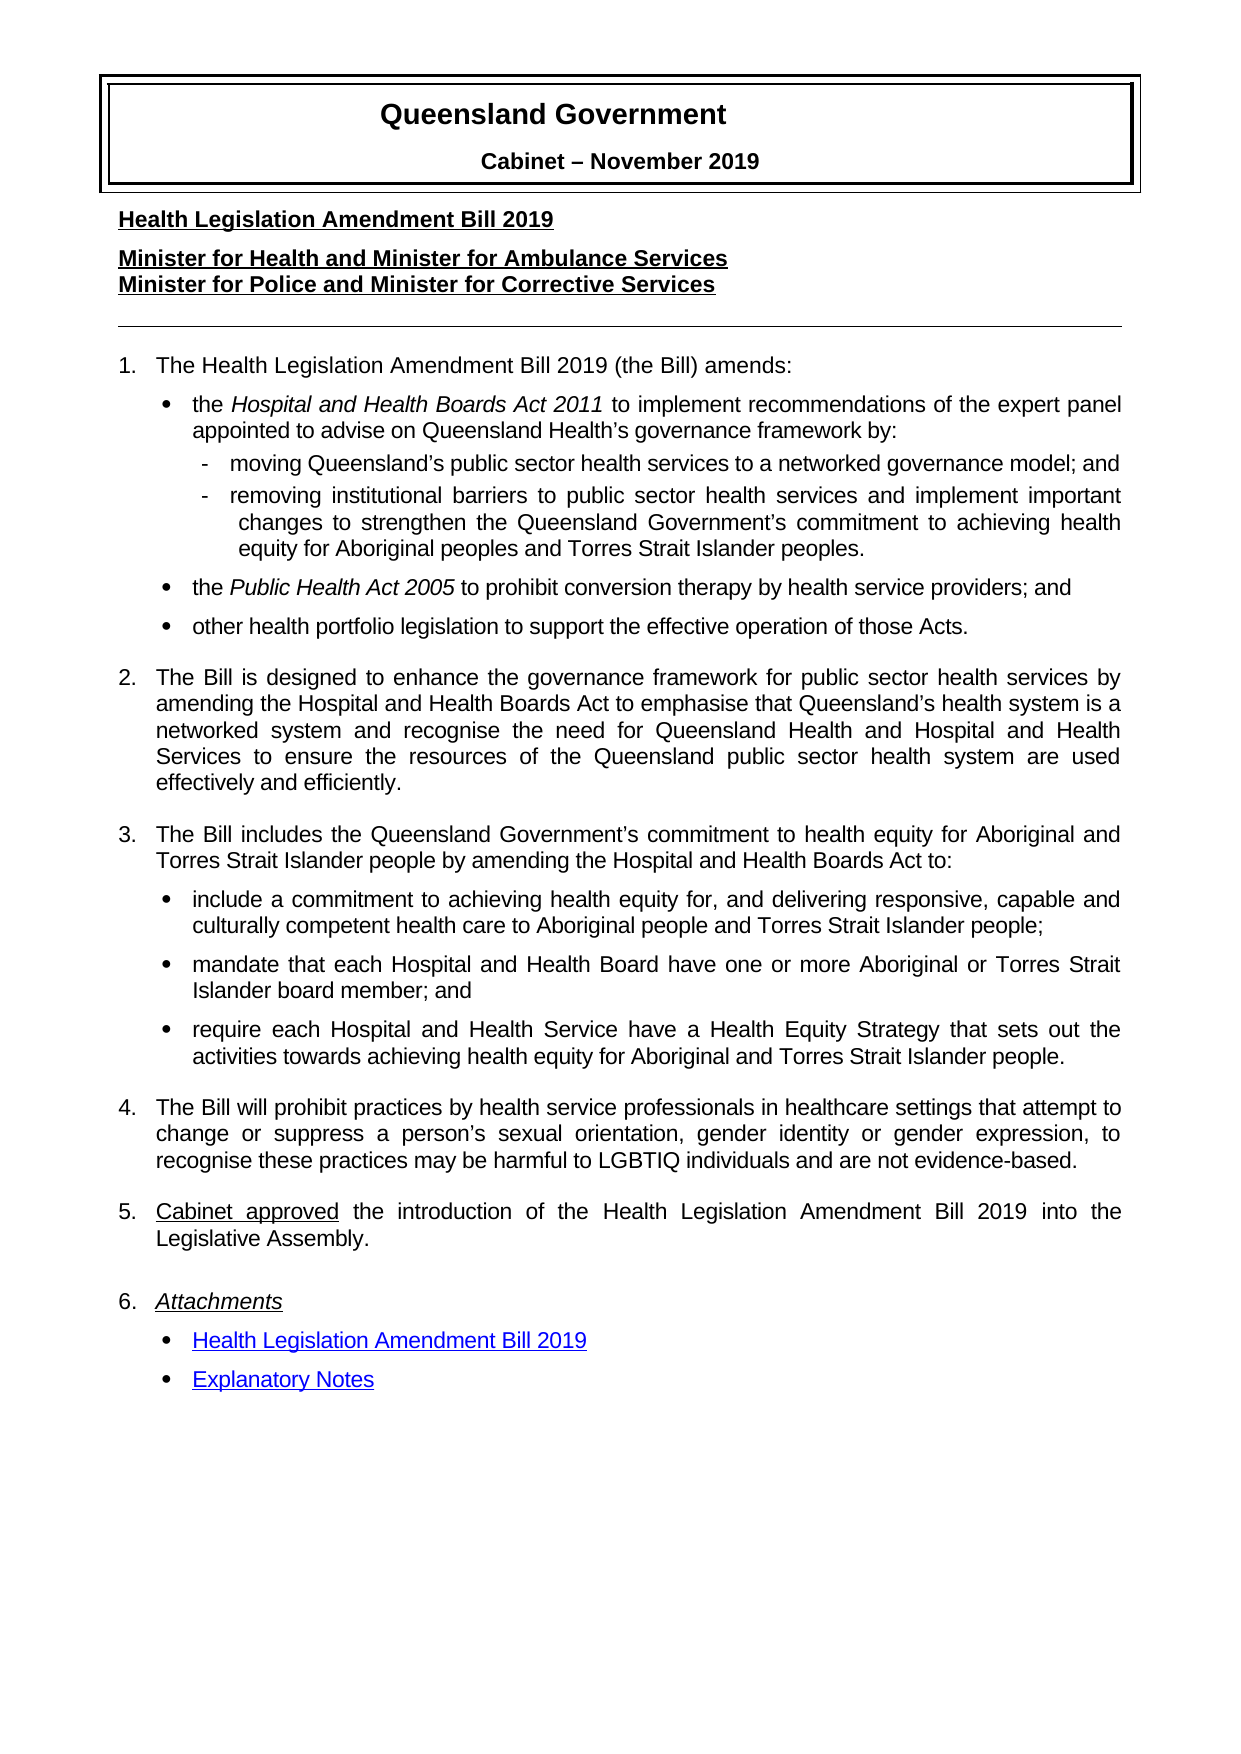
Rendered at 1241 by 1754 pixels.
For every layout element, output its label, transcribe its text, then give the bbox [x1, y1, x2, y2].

list the Hospital and Health Boards Act 2011 to implement recommendations of the expert panel appointed to advise on Queensland Health’s governance framework by: [162, 391, 1122, 443]
list Attachments [118, 1288, 1122, 1315]
list other health portfolio legislation to support the effective operation of those Acts. [162, 613, 1122, 639]
list The Bill is designed to enhance the governance framework for public sector health services by amending the Hospital and Health Boards Act to emphasise that Queensland’s health system is a networked system and recognise the need for Queensland Health and Hospital and Health Services to ensure the resources of the Queensland public sector health system are used effectively and efficiently. [118, 664, 1122, 796]
list The Bill includes the Queensland Government’s commitment to health equity for Aboriginal and Torres Strait Islander people by amending the Hospital and Health Boards Act to: [118, 821, 1122, 873]
list require each Hospital and Health Service have a Health Equity Strategy that sets out the activities towards achieving health equity for Aboriginal and Torres Strait Islander people. [162, 1016, 1122, 1069]
list include a commitment to achieving health equity for, and delivering responsive, capable and culturally competent health care to Aboriginal people and Torres Strait Islander people; [162, 886, 1122, 939]
list the Public Health Act 2005 to prohibit conversion therapy by health service providers; and [162, 574, 1122, 600]
list moving Queensland’s public sector health services to a networked governance model; and [201, 449, 1122, 476]
list Explanatory Notes [162, 1366, 1122, 1392]
list removing institutional barriers to public sector health services and implement important changes to strengthen the Queensland Government’s commitment to achieving health equity for Aboriginal peoples and Torres Strait Islander peoples. [201, 482, 1122, 561]
list The Health Legislation Amendment Bill 2019 (the Bill) amends: [118, 352, 1122, 378]
list The Bill will prohibit practices by health service professionals in healthcare settings that attempt to change or suppress a person’s sexual orientation, gender identity or gender expression, to recognise these practices may be harmful to LGBTIQ individuals and are not evidence-based. [118, 1094, 1122, 1173]
list Cabinet approved the introduction of the Health Legislation Amendment Bill 2019 into the Legislative Assembly. [118, 1198, 1122, 1251]
list mandate that each Hospital and Health Board have one or more Aboriginal or Torres Strait Islander board member; and [162, 951, 1122, 1004]
list Health Legislation Amendment Bill 2019 [162, 1327, 1122, 1353]
